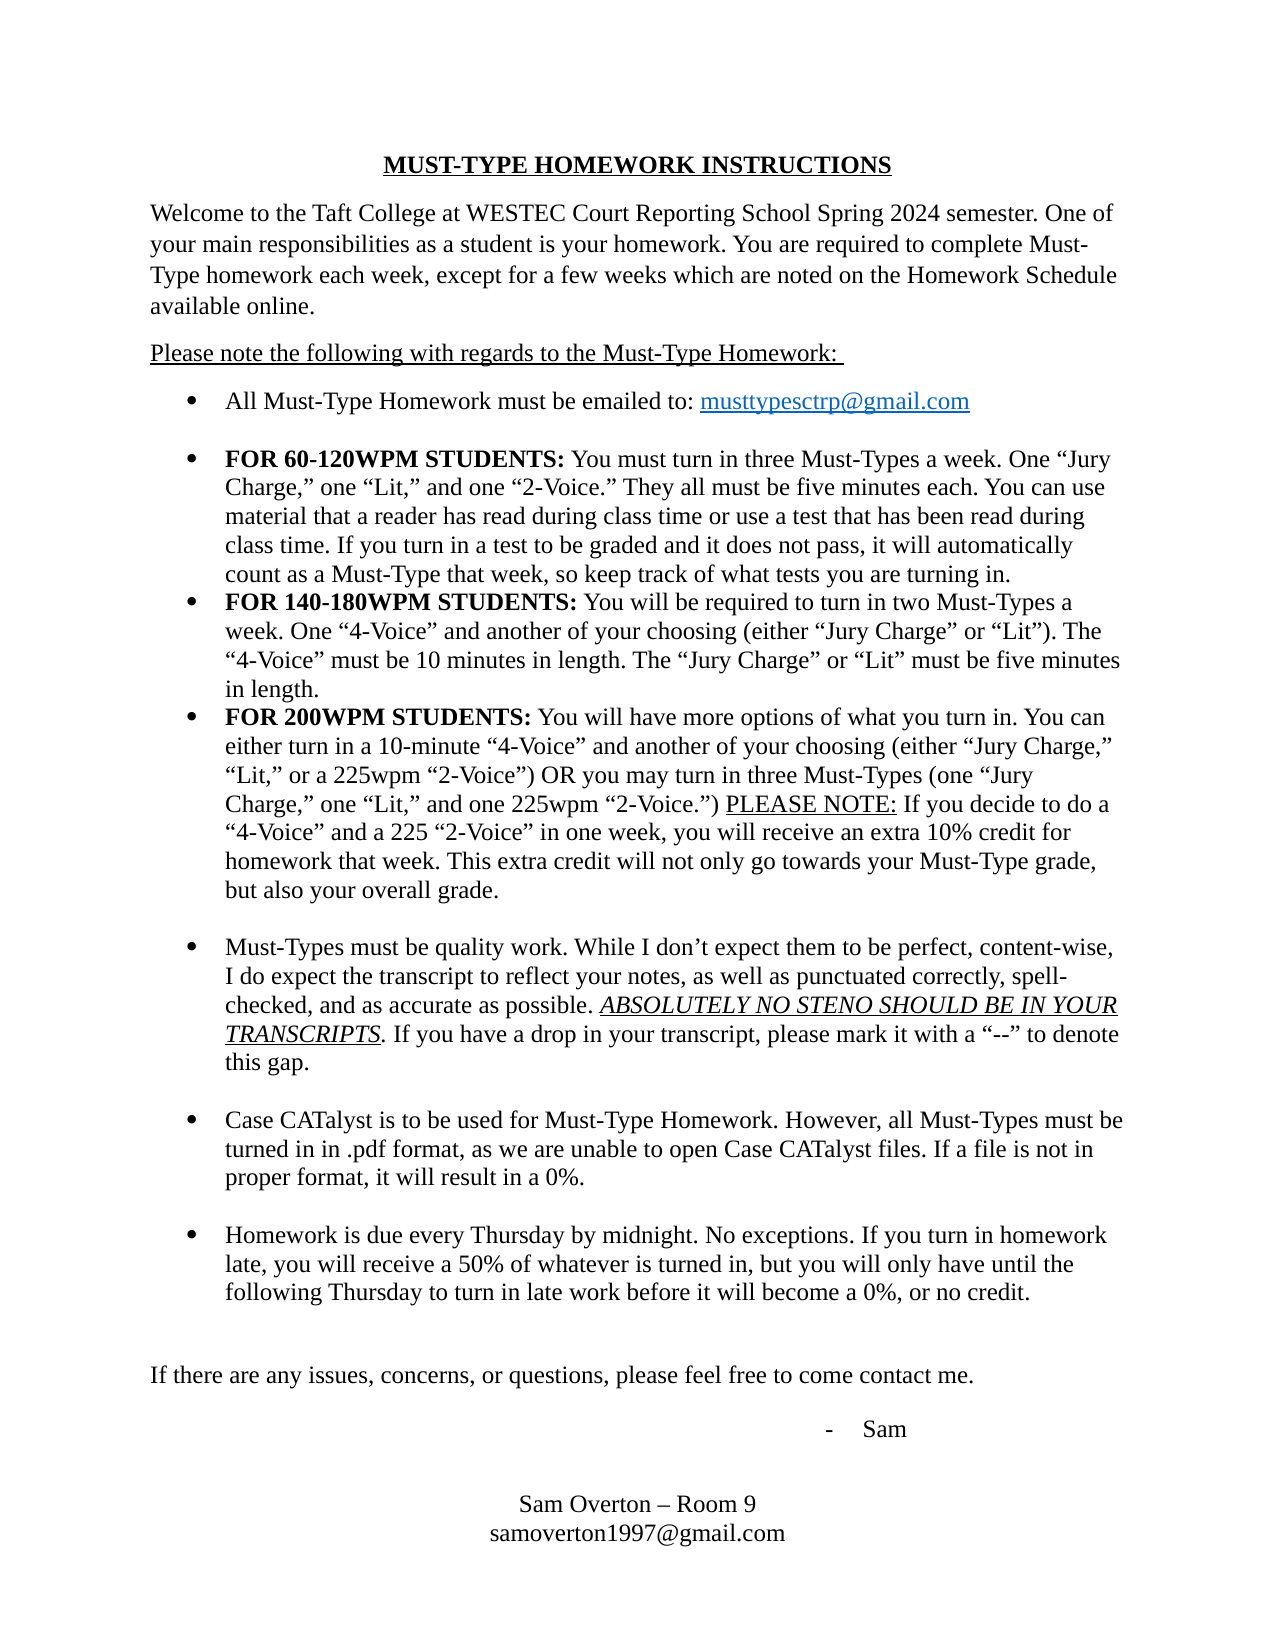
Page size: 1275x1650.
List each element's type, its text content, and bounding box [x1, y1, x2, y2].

text Please note the following with regards to the Must-Type Homework: [150, 338, 1125, 367]
text MUST-TYPE HOMEWORK INSTRUCTIONS [150, 150, 1125, 179]
list Case CATalyst is to be used for Must-Type Homework. However, all Must-Types must be turned in in .pdf format, as we are unable to open Case CATalyst files. If a file is not in proper format, it will result in a 0%. [187, 1105, 1125, 1191]
text If there are any issues, concerns, or questions, please feel free to come contact me. [150, 1360, 1125, 1389]
list Homework is due every Thursday by midnight. No exceptions. If you turn in homework late, you will receive a 50% of whatever is turned in, but you will only have until the following Thursday to turn in late work before it will become a 0%, or no credit. [187, 1220, 1125, 1306]
list FOR 60-120WPM STUDENTS: You must turn in three Must-Types a week. One “Jury Charge,” one “Lit,” and one “2-Voice.” They all must be five minutes each. You can use material that a reader has read during class time or use a test that has been read during class time. If you turn in a test to be graded and it does not pass, it will automatically count as a Must-Type that week, so keep track of what tests you are turning in. [187, 444, 1125, 587]
list Sam [825, 1414, 1125, 1442]
list FOR 140-180WPM STUDENTS: You will be required to turn in two Must-Types a week. One “4-Voice” and another of your choosing (either “Jury Charge” or “Lit”). The “4-Voice” must be 10 minutes in length. The “Jury Charge” or “Lit” must be five minutes in length. [187, 587, 1125, 702]
text Welcome to the Taft College at WESTEC Court Reporting School Spring 2024 semester. One of your main responsibilities as a student is your homework. You are required to complete Must-Type homework each week, except for a few weeks which are noted on the Homework Schedule available online. [150, 198, 1125, 319]
list Must-Types must be quality work. While I don’t expect them to be perfect, content-wise, I do expect the transcript to reflect your notes, as well as punctuated correctly, spell-checked, and as accurate as possible. ABSOLUTELY NO STENO SHOULD BE IN YOUR TRANSCRIPTS. If you have a drop in your transcript, please mark it with a “--” to denote this gap. [187, 932, 1125, 1076]
list FOR 200WPM STUDENTS: You will have more options of what you turn in. You can either turn in a 10-minute “4-Voice” and another of your choosing (either “Jury Charge,” “Lit,” or a 225wpm “2-Voice”) OR you may turn in three Must-Types (one “Jury Charge,” one “Lit,” and one 225wpm “2-Voice.”) PLEASE NOTE: If you decide to do a “4-Voice” and a 225 “2-Voice” in one week, you will receive an extra 10% credit for homework that week. This extra credit will not only go towards your Must-Type grade, but also your overall grade. [187, 702, 1125, 904]
list All Must-Type Homework must be emailed to: musttypesctrp@gmail.com [187, 386, 1125, 415]
